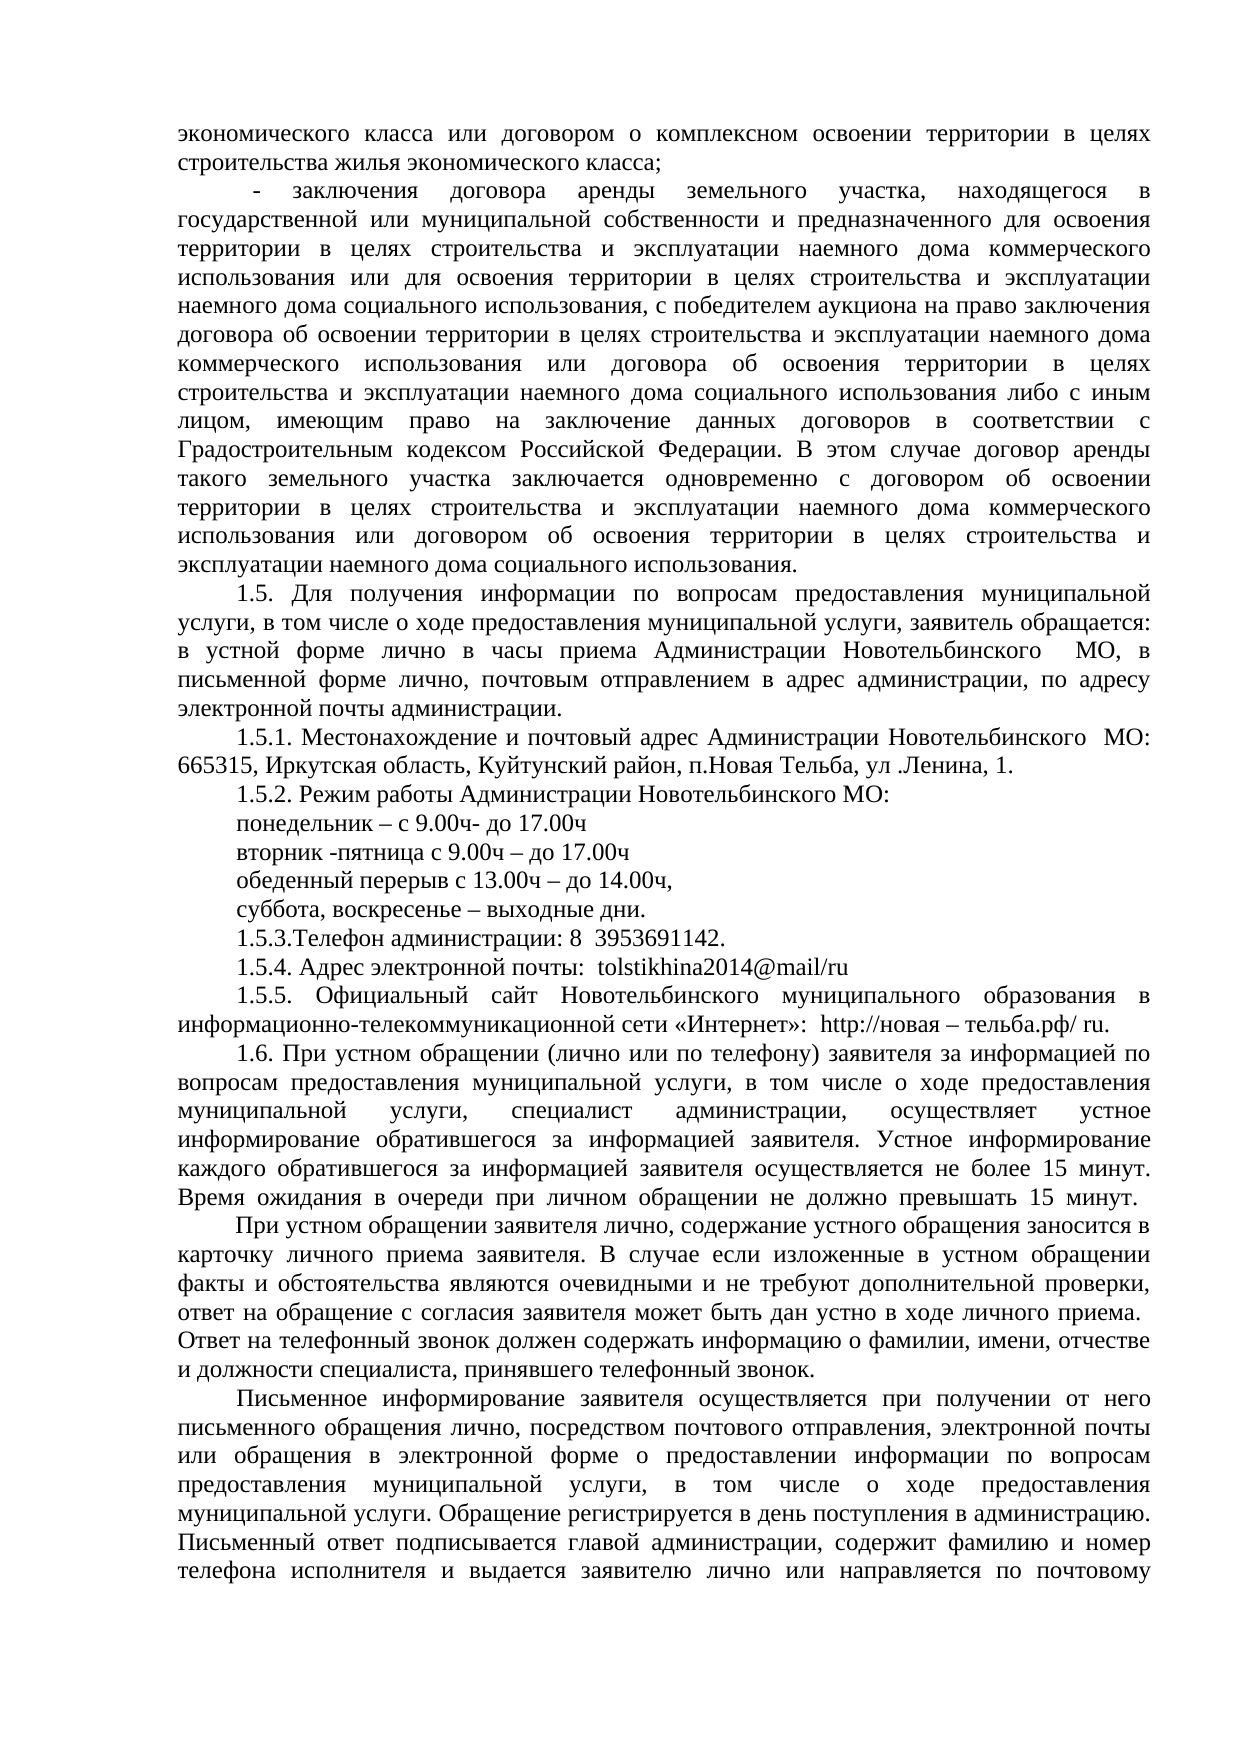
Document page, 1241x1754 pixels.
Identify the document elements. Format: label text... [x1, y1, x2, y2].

text вторник -пятница с 9.00ч – до 17.00ч [177, 837, 1152, 866]
text 1.5. Для получения информации по вопросам предоставления муниципальной услуги, в том числе о ходе предоставления муниципальной услуги, заявитель обращается: в устной форме лично в часы приема Администрации Новотельбинского МО, в письменной форме лично, почтовым отправлением в адрес администрации, по адресу электронной почты администрации. [177, 578, 1152, 722]
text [177, 118, 1152, 176]
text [177, 1383, 1152, 1584]
text 1.5.5. Официальный сайт Новотельбинского муниципального образования в информационно-телекоммуникационной сети «Интернет»: http://новая – тельба.рф/ ru. [177, 981, 1152, 1038]
text - заключения договора аренды земельного участка, находящегося в государственной или муниципальной собственности и предназначенного для освоения территории в целях строительства и эксплуатации наемного дома коммерческого использования или для освоения территории в целях строительства и эксплуатации наемного дома социального использования, с победителем аукциона на право заключения договора об освоении территории в целях строительства и эксплуатации наемного дома коммерческого использования или договора об освоения территории в целях строительства и эксплуатации наемного дома социального использования либо с иным лицом, имеющим право на заключение данных договоров в соответствии с Градостроительным кодексом Российской Федерации. В этом случае договор аренды такого земельного участка заключается одновременно с договором об освоении территории в целях строительства и эксплуатации наемного дома коммерческого использования или договором об освоения территории в целях строительства и эксплуатации наемного дома социального использования. [177, 176, 1152, 578]
text 1.5.1. Местонахождение и почтовый адрес Администрации Новотельбинского МО: 665315, Иркутская область, Куйтунский район, п.Новая Тельба, ул .Ленина, 1. [177, 722, 1152, 779]
text обеденный перерыв с 13.00ч – до 14.00ч, [177, 866, 1152, 894]
text понедельник – с 9.00ч- до 17.00ч [177, 808, 1152, 837]
text 1.5.2. Режим работы Администрации Новотельбинского МО: [177, 779, 1152, 808]
text 1.5.4. Адрес электронной почты: tolstikhina2014@mail/ru [177, 952, 1152, 981]
text суббота, воскресенье – выходные дни. [177, 894, 1152, 923]
text 1.6. При устном обращении (лично или по телефону) заявителя за информацией по вопросам предоставления муниципальной услуги, в том числе о ходе предоставления муниципальной услуги, специалист администрации, осуществляет устное информирование обратившегося за информацией заявителя. Устное информирование каждого обратившегося за информацией заявителя осуществляется не более 15 минут. Время ожидания в очереди при личном обращении не должно превышать 15 минут. При устном обращении заявителя лично, содержание устного обращения заносится в карточку личного приема заявителя. В случае если изложенные в устном обращении факты и обстоятельства являются очевидными и не требуют дополнительной проверки, ответ на обращение с согласия заявителя может быть дан устно в ходе личного приема. Ответ на телефонный звонок должен содержать информацию о фамилии, имени, отчестве и должности специалиста, принявшего телефонный звонок. [177, 1038, 1152, 1383]
text 1.5.3.Телефон администрации: 8 3953691142. [177, 923, 1152, 952]
